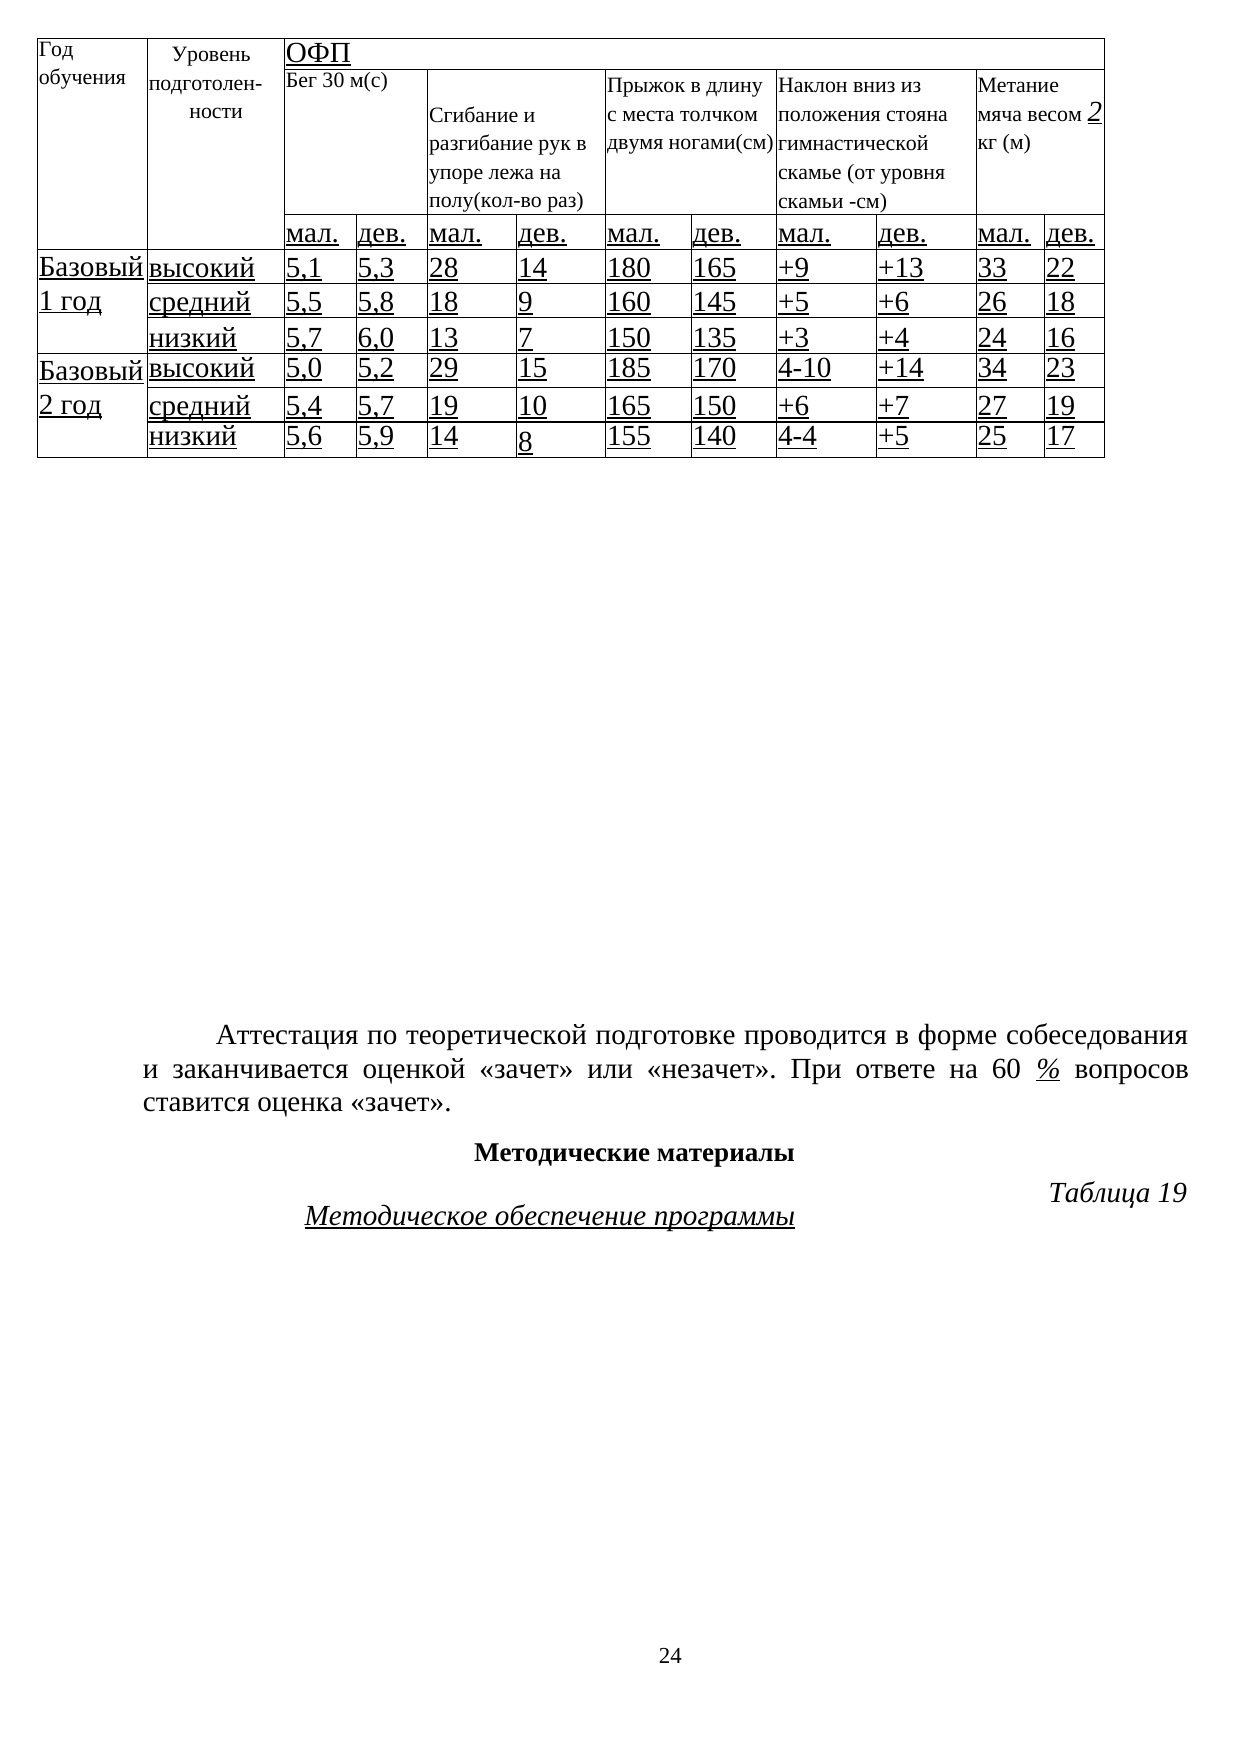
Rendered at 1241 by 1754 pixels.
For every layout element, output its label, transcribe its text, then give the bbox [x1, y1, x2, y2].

table_cell низкий [148, 318, 284, 353]
table_cell 160 [606, 284, 691, 317]
table_cell 135 [692, 318, 776, 353]
table_cell 33 [977, 250, 1044, 283]
table_cell Наклон вниз из положения стояна гимнастической скамье (от уровня скамьи -см) [777, 70, 976, 213]
table_cell Сгибание и разгибание рук в упоре лежа на полу(кол-во раз) [428, 70, 605, 213]
table_cell Прыжок в длину с места толчком двумя ногами(см) [606, 70, 776, 213]
table_cell мал. [428, 215, 516, 248]
table_cell 5,7 [357, 388, 427, 421]
table_cell 10 [517, 388, 605, 421]
table_cell Базовый 1 год [38, 250, 147, 353]
table_cell 150 [692, 388, 776, 421]
table_cell мал. [285, 215, 356, 248]
table_cell 7 [517, 318, 605, 353]
table_cell +9 [777, 250, 876, 283]
table_cell высокий [148, 250, 284, 283]
table_cell 140 [692, 423, 776, 457]
table_cell +5 [777, 284, 876, 317]
table_cell дев. [357, 215, 427, 248]
table_cell 28 [428, 250, 516, 283]
table_cell дев. [1045, 215, 1104, 248]
table_cell 19 [428, 388, 516, 421]
table_cell 5,8 [357, 284, 427, 317]
table_cell средний [148, 284, 284, 317]
table_header Уровень подготолен- ности [148, 39, 284, 248]
text Методические материалы [122, 1140, 795, 1167]
table_cell 5,4 [285, 388, 356, 421]
table_cell 18 [1045, 284, 1104, 317]
table_cell 17 [1045, 423, 1104, 457]
table_cell мал. [606, 215, 691, 248]
text Таблица 19 [1048, 1179, 1187, 1209]
table_cell 18 [428, 284, 516, 317]
text 24 [659, 1646, 682, 1668]
table_cell +5 [877, 423, 976, 457]
table_cell 5,6 [285, 423, 356, 457]
table_cell 9 [517, 284, 605, 317]
table_cell 155 [606, 423, 691, 457]
table_cell высокий [148, 354, 284, 387]
table_cell +7 [877, 388, 976, 421]
table_cell дев. [877, 215, 976, 248]
table_cell 26 [977, 284, 1044, 317]
table_cell средний [148, 388, 284, 421]
table_cell +14 [877, 354, 976, 387]
table_cell 14 [517, 250, 605, 283]
table_cell мал. [777, 215, 876, 248]
table_cell 5,3 [357, 250, 427, 283]
table_cell +3 [777, 318, 876, 353]
table_cell 24 [977, 318, 1044, 353]
table_cell 6,0 [357, 318, 427, 353]
table_cell 165 [606, 388, 691, 421]
table_cell 150 [606, 318, 691, 353]
table_cell Бег 30 м(с) [285, 70, 427, 213]
table_cell 8 [517, 423, 605, 457]
table_cell 5,1 [285, 250, 356, 283]
table_cell 29 [428, 354, 516, 387]
table_cell 5,7 [285, 318, 356, 353]
table_cell 15 [517, 354, 605, 387]
table_cell 145 [692, 284, 776, 317]
table_cell 13 [428, 318, 516, 353]
table_cell 180 [606, 250, 691, 283]
table_cell +6 [777, 388, 876, 421]
table_cell дев. [517, 215, 605, 248]
table_cell +4 [877, 318, 976, 353]
table_cell 5,0 [285, 354, 356, 387]
table_cell мал. [977, 215, 1044, 248]
table_cell +6 [877, 284, 976, 317]
table_header ОФП [285, 39, 1104, 68]
table_cell 4-4 [777, 423, 876, 457]
table_cell дев. [692, 215, 776, 248]
table_cell 5,5 [285, 284, 356, 317]
table_cell 185 [606, 354, 691, 387]
table_header Год обучения [38, 39, 147, 248]
table_cell Базовый 2 год [38, 354, 147, 457]
table_cell 34 [977, 354, 1044, 387]
table_cell 23 [1045, 354, 1104, 387]
table_cell низкий [148, 423, 284, 457]
table_cell 170 [692, 354, 776, 387]
text Аттестация по теоретической подготовке проводится в форме собеседования и заканчивается оценкой «зачет» или «незачет». При ответе на 60 % вопросов ставится оценка «зачет». [143, 1018, 1189, 1118]
table_cell 16 [1045, 318, 1104, 353]
table_cell 4-10 [777, 354, 876, 387]
table_cell +13 [877, 250, 976, 283]
text Методическое обеспечение программы [122, 1202, 795, 1231]
table_cell 165 [692, 250, 776, 283]
table_cell 19 [1045, 388, 1104, 421]
table_cell Метание мяча весом 2 кг (м) [977, 70, 1104, 213]
table_cell 5,2 [357, 354, 427, 387]
table_cell 25 [977, 423, 1044, 457]
table_cell 5,9 [357, 423, 427, 457]
table_cell 22 [1045, 250, 1104, 283]
table_cell 14 [428, 423, 516, 457]
table_cell 27 [977, 388, 1044, 421]
